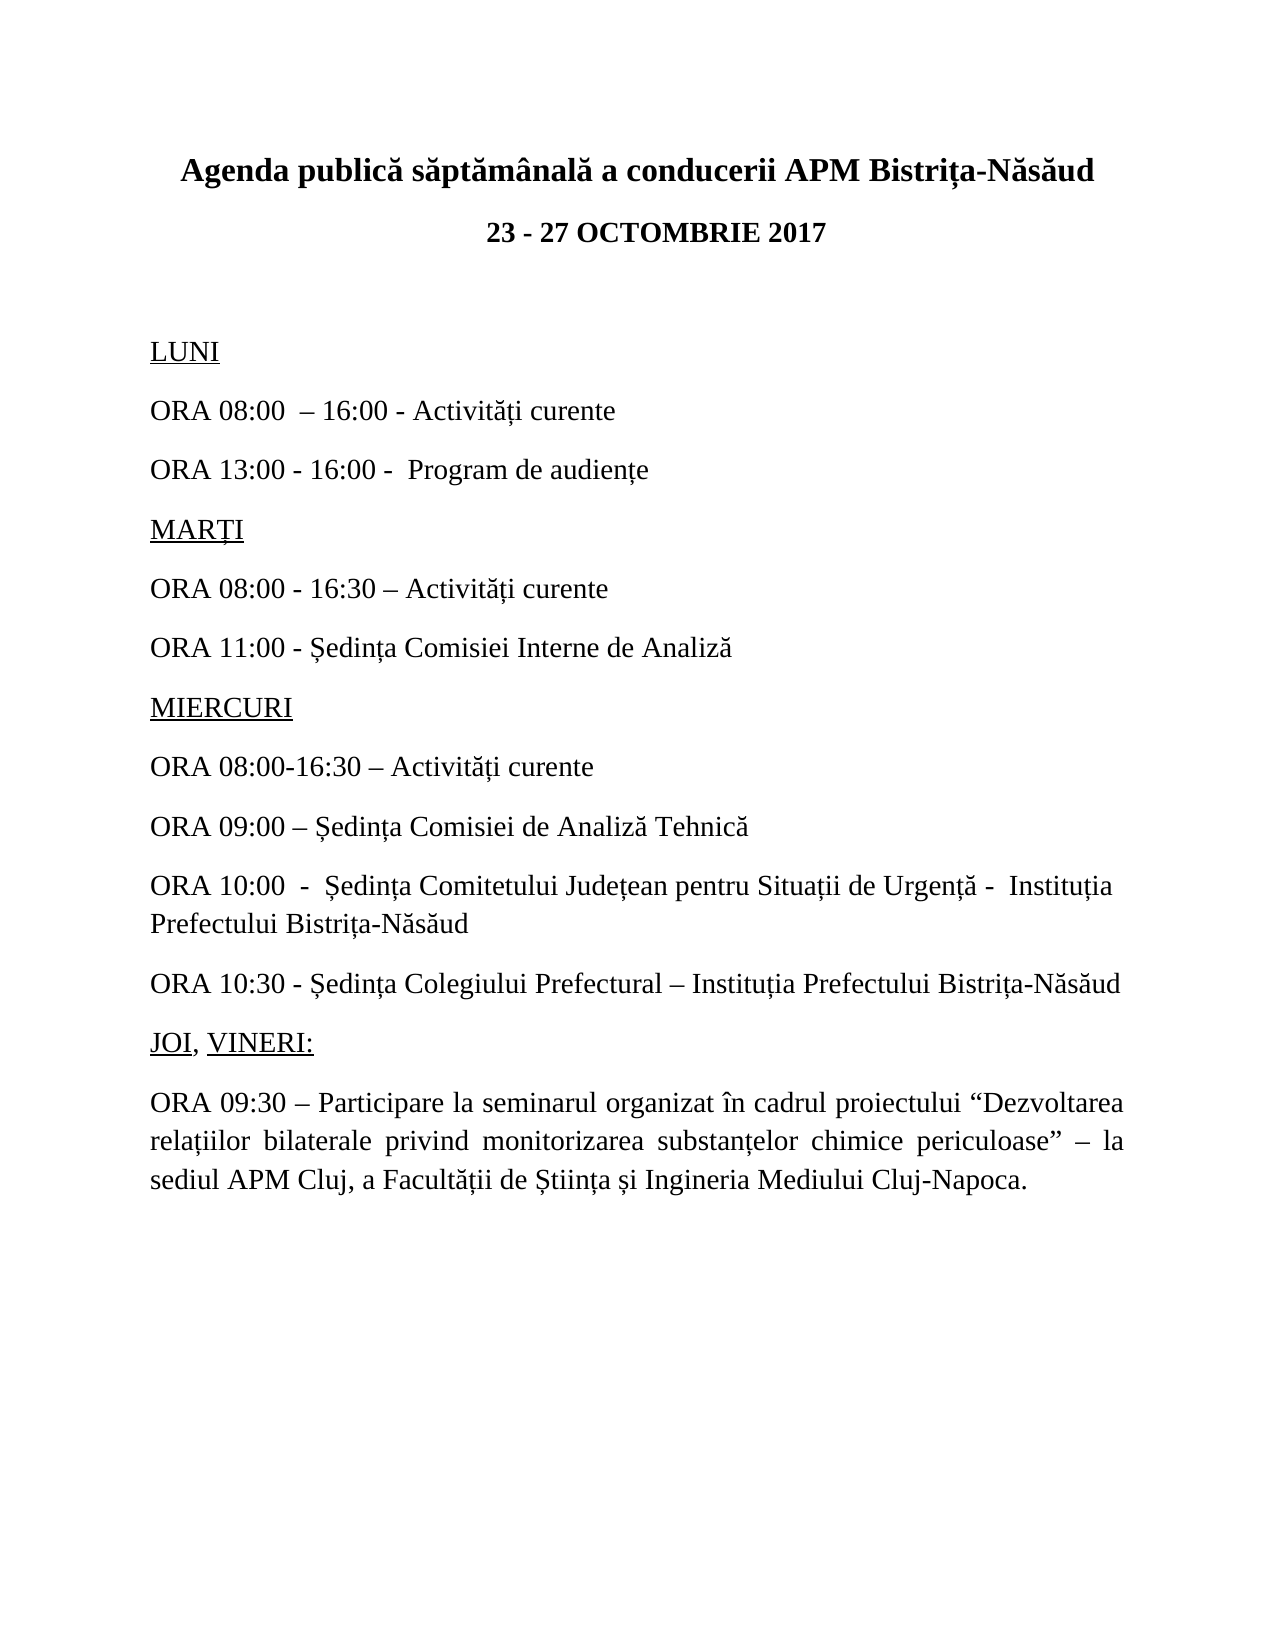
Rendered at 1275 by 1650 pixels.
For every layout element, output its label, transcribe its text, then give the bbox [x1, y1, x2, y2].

text LUNI [150, 334, 1125, 367]
text ORA 10:30 - Ședința Colegiului Prefectural – Instituția Prefectului Bistrița-Năsăud [150, 966, 1125, 999]
text ORA 08:00-16:30 – Activități curente [150, 749, 1125, 783]
text MIERCURI [150, 690, 1125, 723]
text ORA 09:00 – Ședința Comisiei de Analiză Tehnică [150, 809, 1125, 842]
text ORA 13:00 - 16:00 - Program de audiențe [150, 452, 1125, 486]
text JOI, VINERI: [150, 1025, 1125, 1059]
text ORA 08:00 – 16:00 - Activități curente [150, 393, 1125, 427]
text ORA 08:00 - 16:30 – Activități curente [150, 571, 1125, 605]
text ORA 09:30 – Participare la seminarul organizat în cadrul proiectului “Dezvoltarea relațiilor bilaterale privind monitorizarea substanțelor chimice periculoase” – la sediul APM Cluj, a Facultății de Știința și Ingineria Mediului Cluj-Napoca. [150, 1085, 1125, 1195]
text MARȚI [150, 512, 1125, 545]
text 23 - 27 OCTOMBRIE 2017 [187, 215, 1125, 248]
text Agenda publică săptămânală a conducerii APM Bistrița-Năsăud [150, 150, 1125, 188]
text ORA 10:00 - Ședința Comitetului Județean pentru Situații de Urgență - Instituția Prefectului Bistrița-Năsăud [150, 868, 1125, 940]
text ORA 11:00 - Ședința Comisiei Interne de Analiză [150, 631, 1125, 664]
